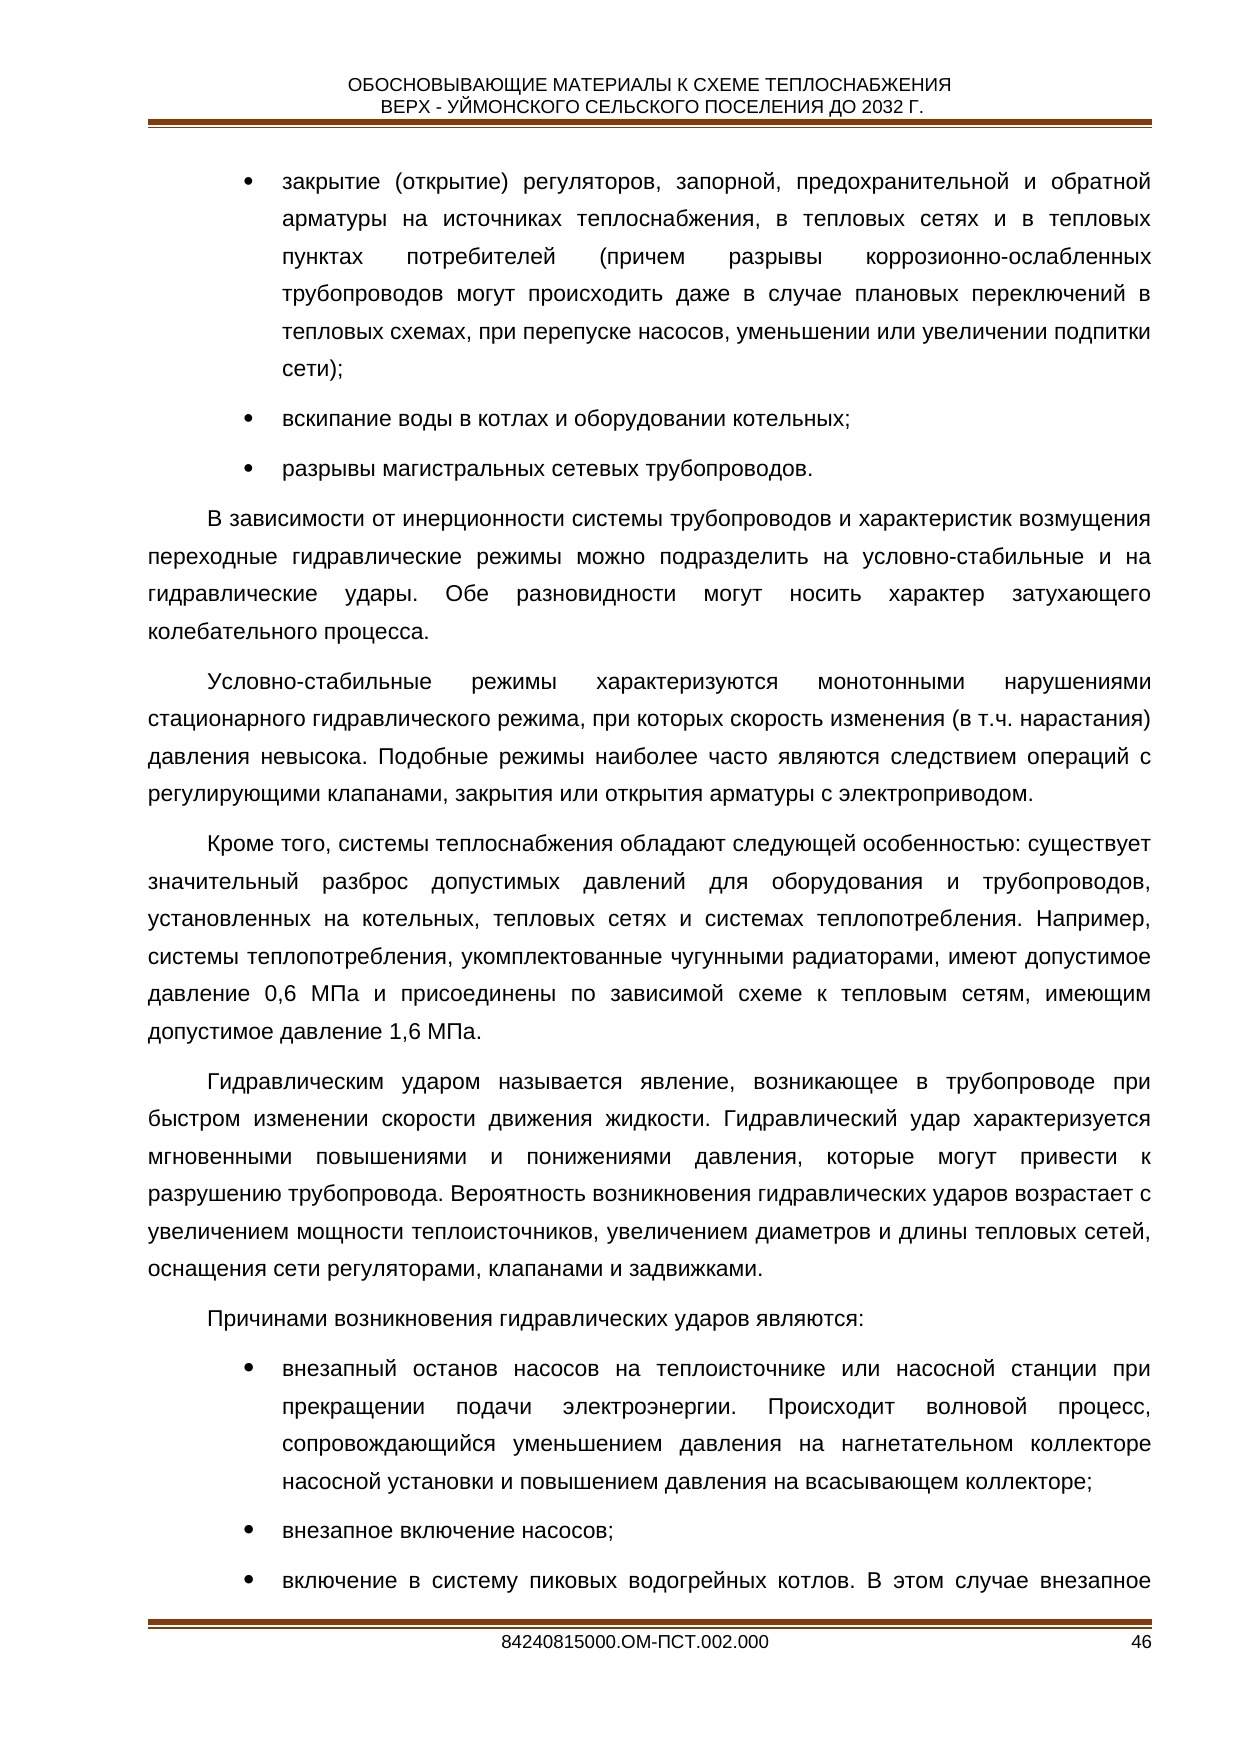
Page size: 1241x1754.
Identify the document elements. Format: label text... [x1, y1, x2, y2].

list вскипание воды в котлах и оборудовании котельных; [244, 394, 1152, 431]
text Причинами возникновения гидравлических ударов являются: [148, 1294, 1152, 1331]
text В зависимости от инерционности системы трубопроводов и характеристик возмущения переходные гидравлические режимы можно подразделить на условно-стабильные и на гидравлические удары. Обе разновидности могут носить характер затухающего колебательного процесса. [148, 494, 1152, 644]
list внезапное включение насосов; [244, 1506, 1152, 1544]
list разрывы магистральных сетевых трубопроводов. [244, 444, 1152, 481]
text Кроме того, системы теплоснабжения обладают следующей особенностью: существует значительный разброс допустимых давлений для оборудования и трубопроводов, установленных на котельных, тепловых сетях и системах теплопотребления. Например, системы теплопотребления, укомплектованные чугунными радиаторами, имеют допустимое давление 0,6 МПа и присоединены по зависимой схеме к тепловым сетям, имеющим допустимое давление 1,6 МПа. [148, 819, 1152, 1044]
text Гидравлическим ударом называется явление, возникающее в трубопроводе при быстром изменении скорости движения жидкости. Гидравлический удар характеризуется мгновенными повышениями и понижениями давления, которые могут привести к разрушению трубопровода. Вероятность возникновения гидравлических ударов возрастает с увеличением мощности теплоисточников, увеличением диаметров и длины тепловых сетей, оснащения сети регуляторами, клапанами и задвижками. [148, 1056, 1152, 1281]
list внезапный останов насосов на теплоисточнике или насосной станции при прекращении подачи электроэнергии. Происходит волновой процесс, сопровождающийся уменьшением давления на нагнетательном коллекторе насосной установки и повышением давления на всасывающем коллекторе; [244, 1344, 1152, 1494]
list закрытие (открытие) регуляторов, запорной, предохранительной и обратной арматуры на источниках теплоснабжения, в тепловых сетях и в тепловых пунктах потребителей (причем разрывы коррозионно-ослабленных трубопроводов могут происходить даже в случае плановых переключений в тепловых схемах, при перепуске насосов, уменьшении или увеличении подпитки сети); [244, 156, 1152, 381]
text Условно-стабильные режимы характеризуются монотонными нарушениями стационарного гидравлического режима, при которых скорость изменения (в т.ч. нарастания) давления невысока. Подобные режимы наиболее часто являются следствием операций с регулирующими клапанами, закрытия или открытия арматуры с электроприводом. [148, 656, 1152, 806]
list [244, 1556, 1152, 1594]
